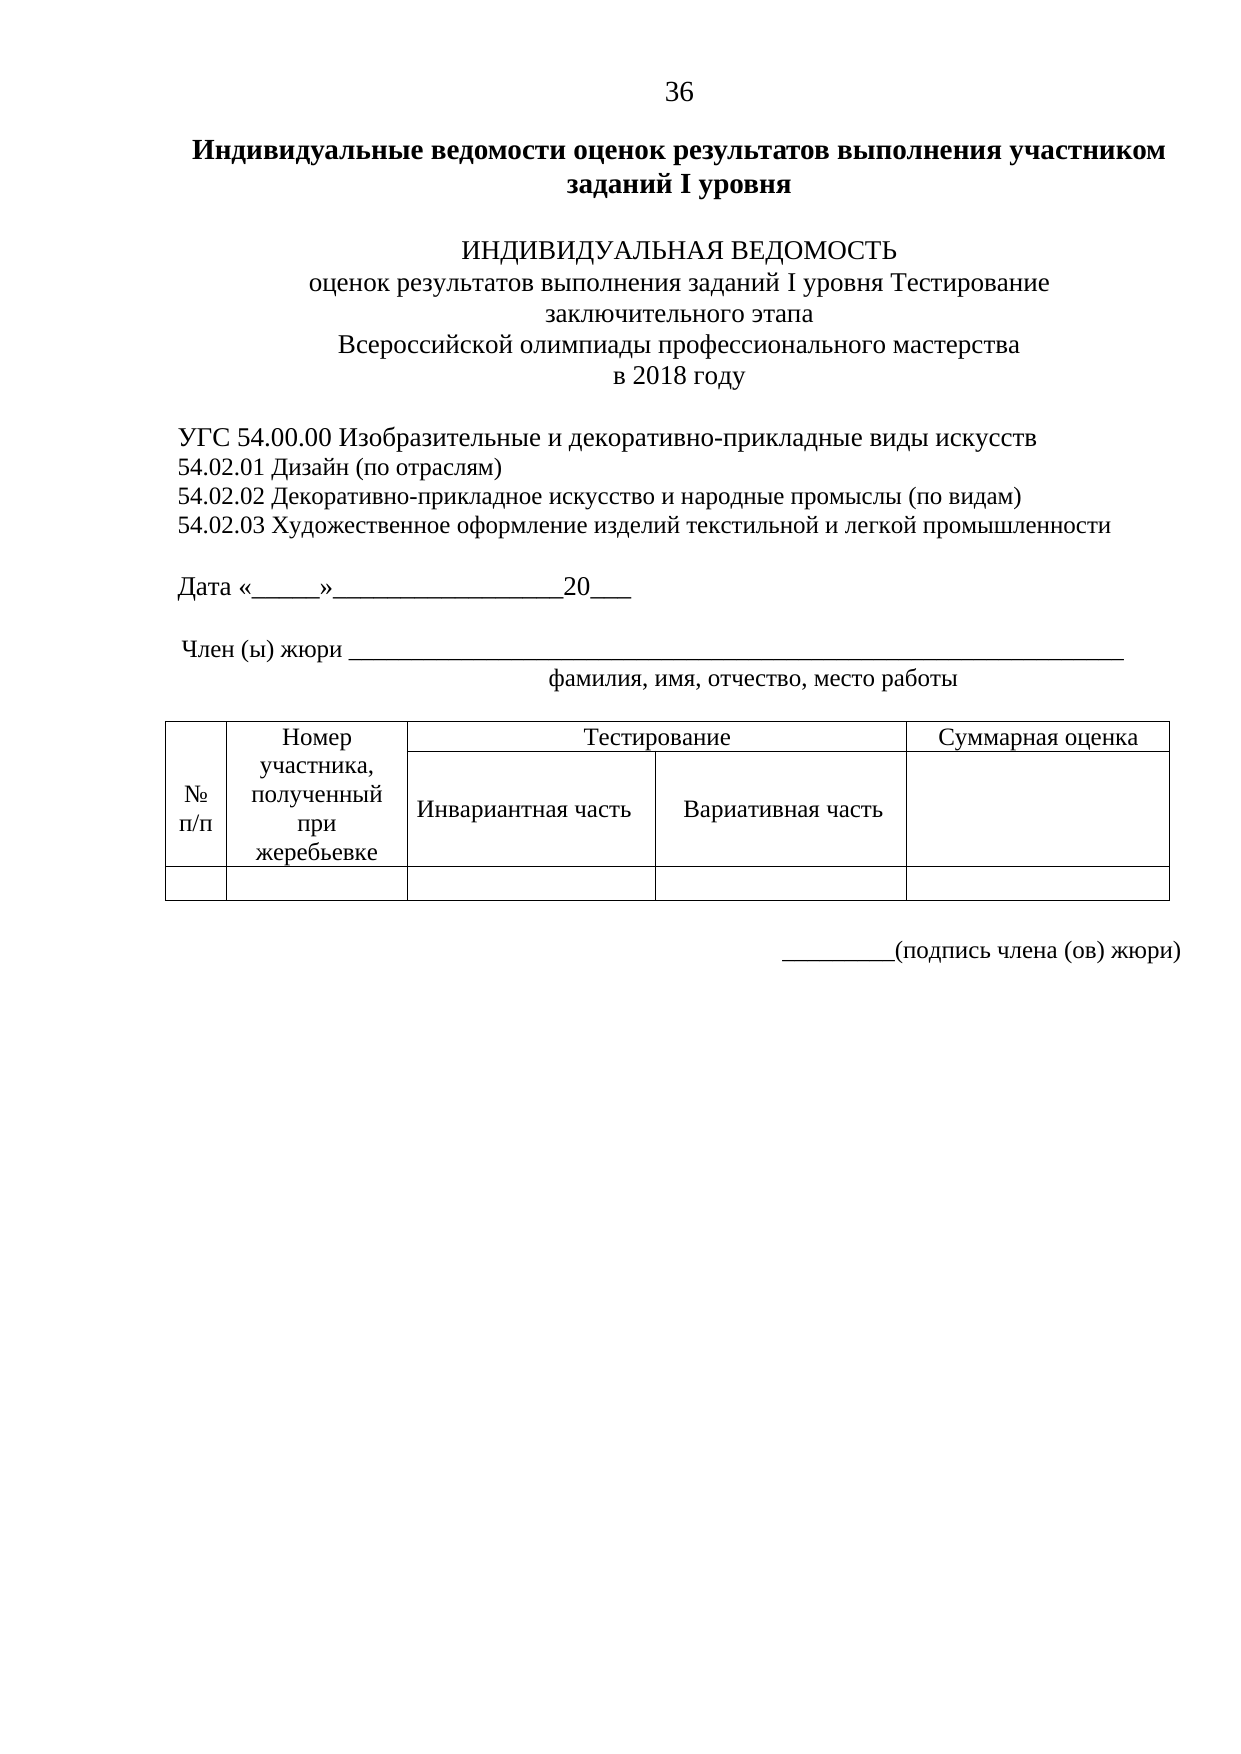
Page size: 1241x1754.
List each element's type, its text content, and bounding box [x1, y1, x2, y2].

table_cell [166, 867, 226, 900]
text Член (ы) жюри ______________________________________________________________ [181, 634, 1181, 663]
subtitle Индивидуальные ведомости оценок результатов выполнения участником заданий I уровня [177, 132, 1181, 199]
text 54.02.02 Декоративно-прикладное искусство и народные промыслы (по видам) [177, 481, 1181, 510]
text оценок результатов выполнения заданий I уровня Тестирование [177, 266, 1181, 297]
table_header Тестирование [408, 722, 906, 751]
table_header № п/п [166, 722, 226, 866]
text 54.02.03 Художественное оформление изделий текстильной и легкой промышленности [177, 510, 1181, 539]
table_cell Инвариантная часть [408, 752, 655, 866]
table_cell [227, 867, 407, 900]
text заключительного этапа [177, 297, 1181, 328]
text Дата «_____»_________________20___ [177, 570, 1181, 601]
table_cell Вариативная часть [656, 752, 906, 866]
table_header Номер участника, полученный при жеребьевке [227, 722, 407, 866]
text фамилия, имя, отчество, место работы [325, 663, 1181, 692]
table_cell [408, 867, 655, 900]
text Всероссийской олимпиады профессионального мастерства [177, 328, 1181, 359]
table_cell [656, 867, 906, 900]
text ИНДИВИДУАЛЬНАЯ ВЕДОМОСТЬ [177, 234, 1181, 266]
text в 2018 году [177, 359, 1181, 390]
table_cell [907, 867, 1169, 900]
text УГС 54.00.00 Изобразительные и декоративно-прикладные виды искусств [177, 421, 1181, 452]
text 54.02.01 Дизайн (по отраслям) [177, 452, 1181, 481]
table_header Суммарная оценка [907, 722, 1169, 751]
text _________(подпись члена (ов) жюри) [181, 935, 1181, 963]
table_cell [907, 752, 1169, 866]
